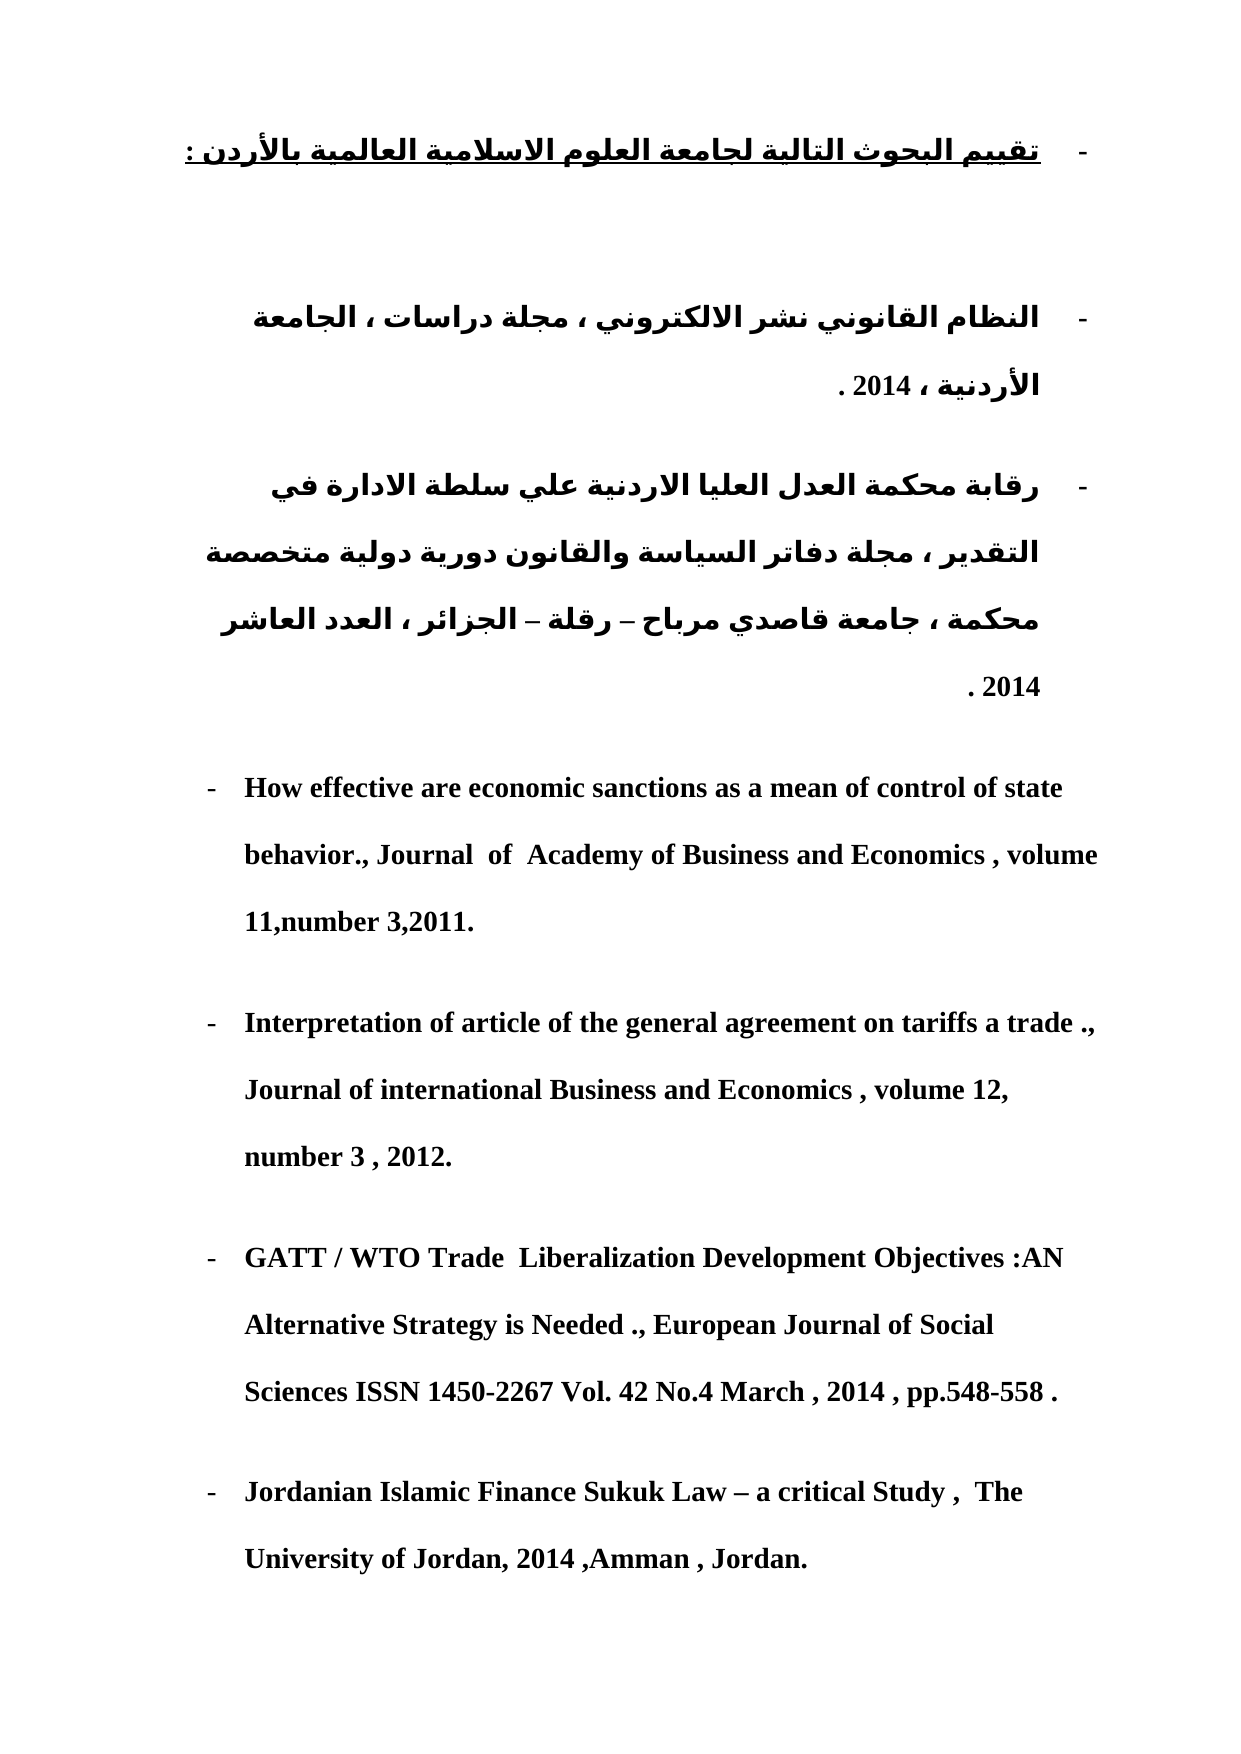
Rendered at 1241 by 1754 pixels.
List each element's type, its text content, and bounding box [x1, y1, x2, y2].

list Jordanian Islamic Finance Sukuk Law – a critical Study , The University of Jordan, 2014 ,Amman , Jordan. [207, 1474, 1107, 1575]
list GATT / WTO Trade Liberalization Development Objectives :AN Alternative Strategy is Needed ., European Journal of Social Sciences ISSN 1450-2267 Vol. 42 No.4 March , 2014 , pp.548-558 . [207, 1240, 1107, 1407]
list رقابة محكمة العدل العليا الاردنية علي سلطة الادارة في التقدير ، مجلة دفاتر السياسة والقانون دورية دولية متخصصة محكمة ، جامعة قاصدي مرباح – رقلة – الجزائر ، العدد العاشر 2014 . [177, 468, 1078, 703]
list How effective are economic sanctions as a mean of control of state behavior., Journal of Academy of Business and Economics , volume 11,number 3,2011. [207, 770, 1107, 938]
list Interpretation of article of the general agreement on tariffs a trade ., Journal of international Business and Economics , volume 12, number 3 , 2012. [207, 1005, 1107, 1173]
list تقييم البحوث التالية لجامعة العلوم الاسلامية العالمية بالأردن : [177, 133, 1078, 166]
list النظام القانوني نشر الالكتروني ، مجلة دراسات ، الجامعة الأردنية ، 2014 . [177, 301, 1078, 401]
